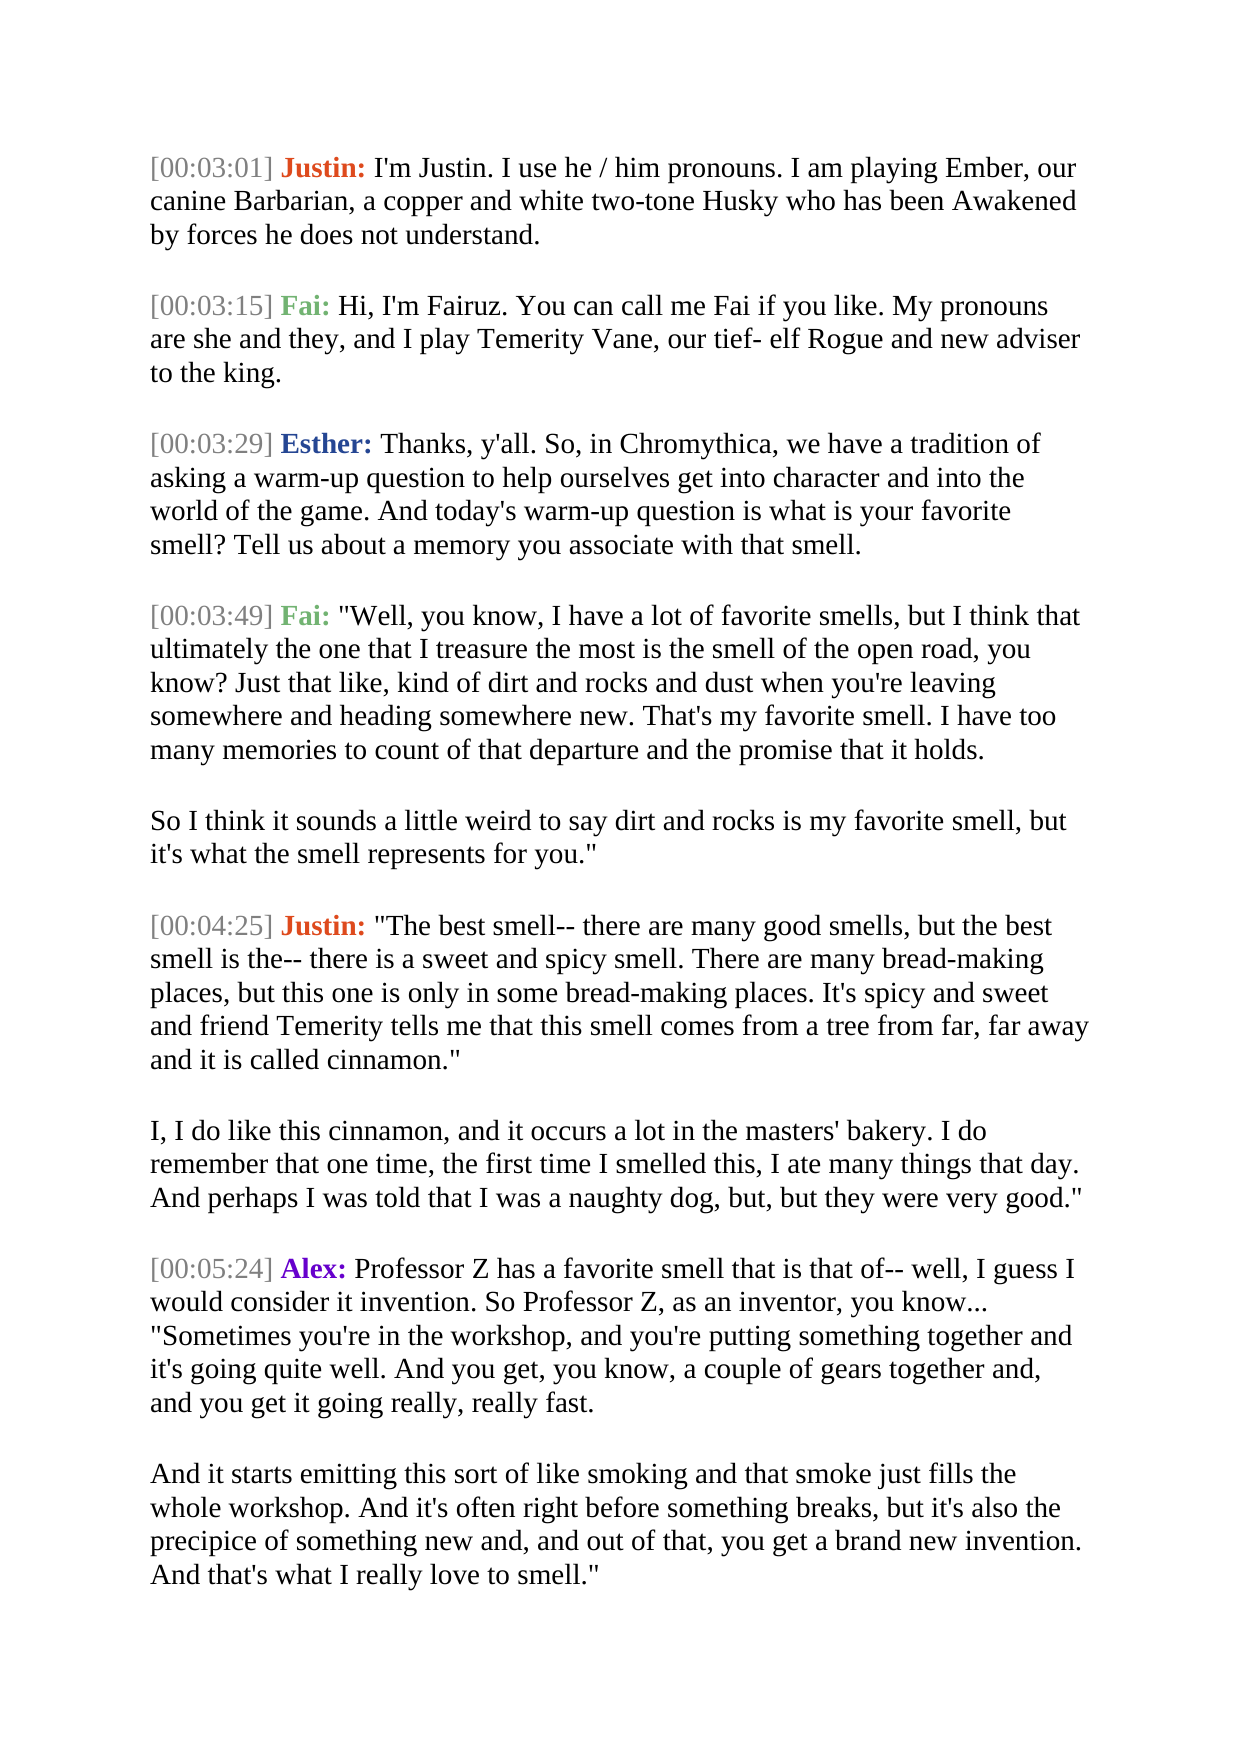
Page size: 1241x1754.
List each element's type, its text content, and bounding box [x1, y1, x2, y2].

text [00:05:24] Alex: Professor Z has a favorite smell that is that of-- well, I guess I would consider it invention. So Professor Z, as an inventor, you know... "Sometimes you're in the workshop, and you're putting something together and it's going quite well. And you get, you know, a couple of gears together and, and you get it going really, really fast. [150, 1251, 1090, 1419]
text [00:03:49] Fai: "Well, you know, I have a lot of favorite smells, but I think that ultimately the one that I treasure the most is the smell of the open road, you know? Just that like, kind of dirt and rocks and dust when you're leaving somewhere and heading somewhere new. That's my favorite smell. I have too many memories to count of that departure and the promise that it holds. [150, 598, 1090, 766]
text [00:03:29] Esther: Thanks, y'all. So, in Chromythica, we have a tradition of asking a warm-up question to help ourselves get into character and into the world of the game. And today's warm-up question is what is your favorite smell? Tell us about a memory you associate with that smell. [150, 426, 1090, 560]
text [00:03:15] Fai: Hi, I'm Fairuz. You can call me Fai if you like. My pronouns are she and they, and I play Temerity Vane, our tief- elf Rogue and new adviser to the king. [150, 288, 1090, 389]
text And it starts emitting this sort of like smoking and that smoke just fills the whole workshop. And it's often right before something breaks, but it's also the precipice of something new and, and out of that, you get a brand new invention. And that's what I really love to smell." [150, 1456, 1090, 1590]
text I, I do like this cinnamon, and it occurs a lot in the masters' bakery. I do remember that one time, the first time I smelled this, I ate many things that day. And perhaps I was told that I was a naughty dog, but, but they were very good." [150, 1113, 1090, 1213]
text So I think it sounds a little weird to say dirt and rocks is my favorite smell, but it's what the smell represents for you." [150, 803, 1090, 870]
text [00:04:25] Justin: "The best smell-- there are many good smells, but the best smell is the-- there is a sweet and spicy smell. There are many bread-making places, but this one is only in some bread-making places. It's spicy and sweet and friend Temerity tells me that this smell comes from a tree from far, far away and it is called cinnamon." [150, 908, 1090, 1075]
text [00:03:01] Justin: I'm Justin. I use he / him pronouns. I am playing Ember, our canine Barbarian, a copper and white two-tone Husky who has been Awakened by forces he does not understand. [150, 150, 1090, 251]
